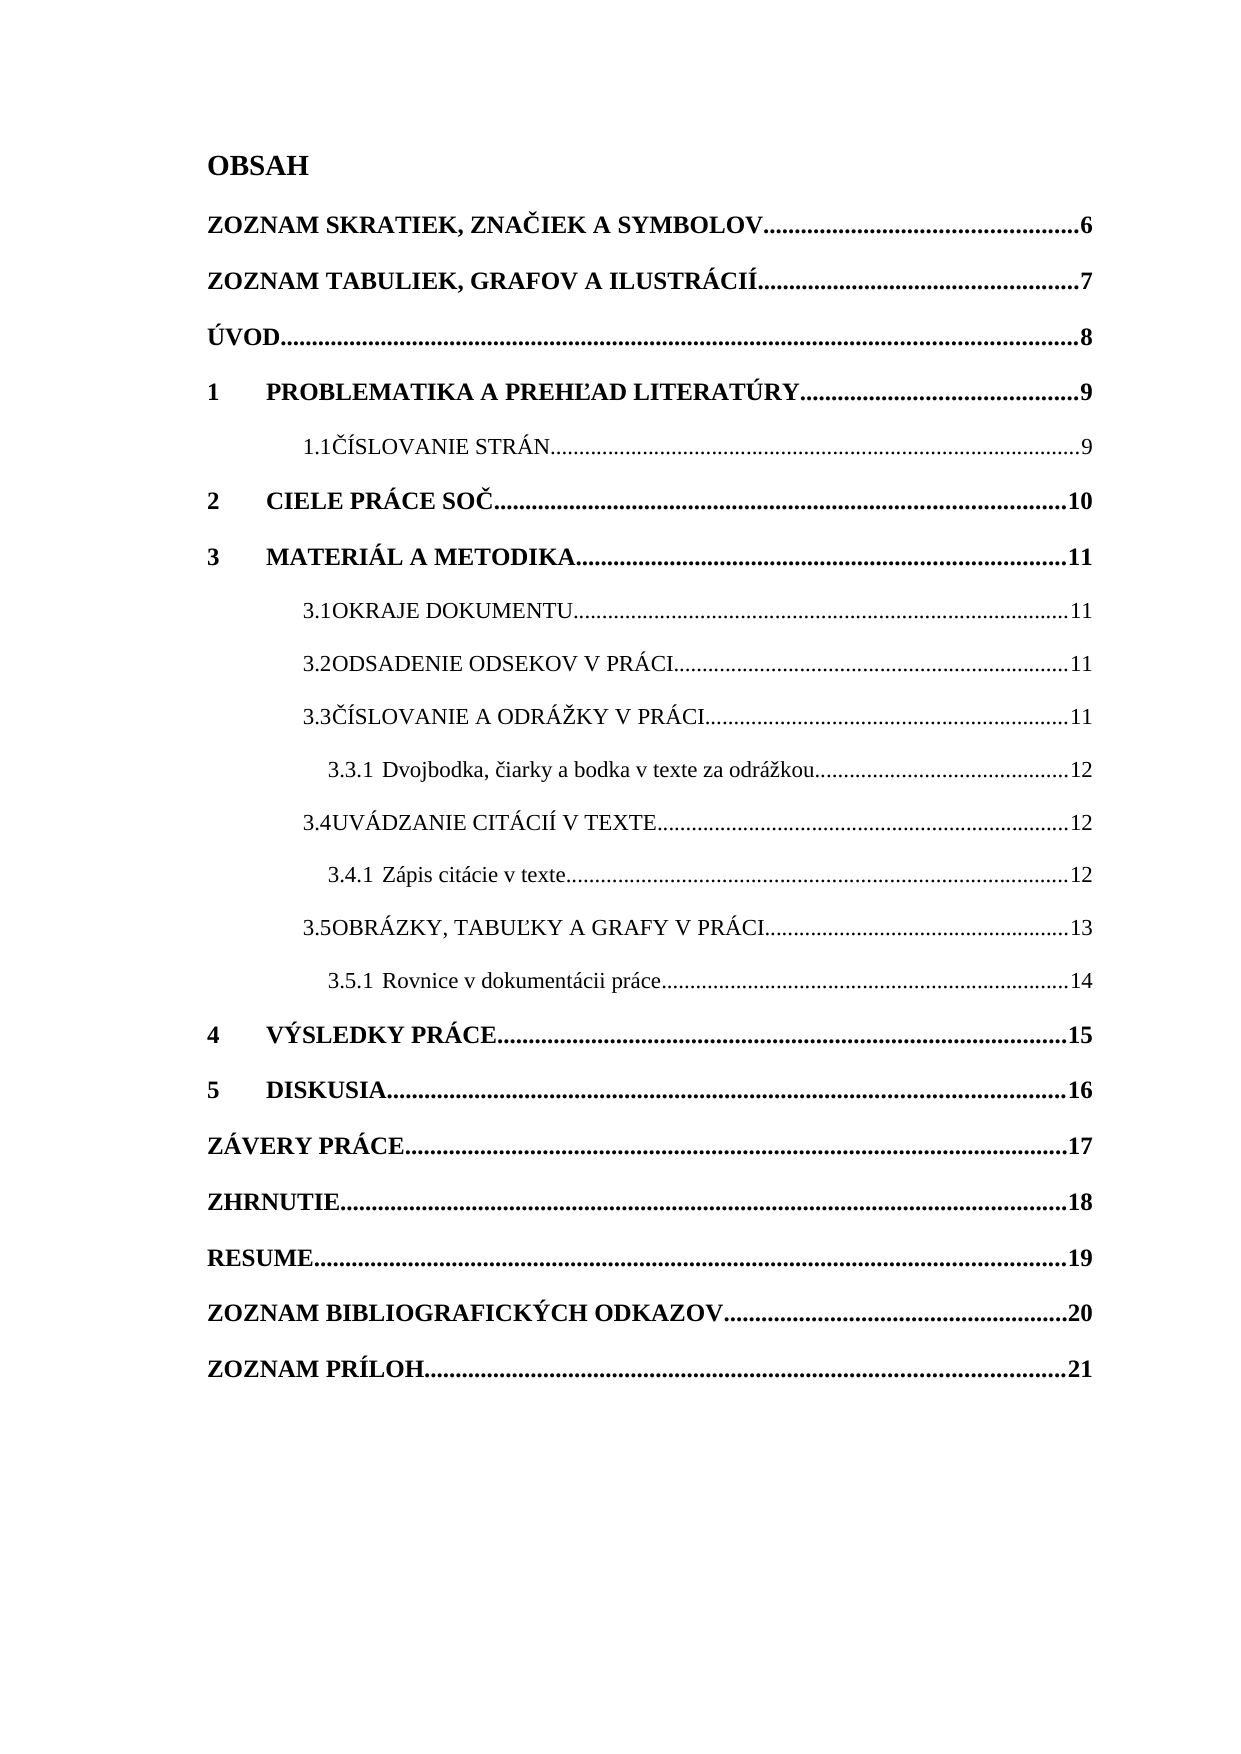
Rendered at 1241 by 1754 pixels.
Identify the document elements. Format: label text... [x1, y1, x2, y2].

text 1 PROBLEMATIKA A PREHĽAD LITERATÚRY 9 [207, 377, 1092, 406]
text ZOZNAM SKRATIEK, ZNAČIEK A SYMBOLOV 6 [207, 211, 1092, 239]
text 4 VÝSLEDKY PRÁCE 15 [207, 1020, 1092, 1049]
text ÚVOD 8 [207, 322, 1092, 351]
text 5 DISKUSIA 16 [207, 1076, 1092, 1104]
text 3.3.1 Dvojbodka, čiarky a bodka v texte za odrážkou 12 [257, 756, 1092, 782]
text 3.3 ČÍSLOVANIE A ODRÁŽKY V PRÁCI 11 [232, 703, 1092, 729]
text 3.1 OKRAJE DOKUMENTU 11 [232, 597, 1092, 624]
text 3.5 OBRÁZKY, TABUĽKY A GRAFY V PRÁCI 13 [232, 914, 1092, 941]
text 3.4 UVÁDZANIE CITÁCIÍ V TEXTE 12 [232, 809, 1092, 835]
text ZHRNUTIE 18 [207, 1187, 1092, 1216]
text 3.5.1 Rovnice v dokumentácii práce 14 [257, 967, 1092, 993]
text 3 MATERIÁL A METODIKA 11 [207, 542, 1092, 570]
text 1.1 ČÍSLOVANIE STRÁN 9 [232, 433, 1092, 459]
text RESUME 19 [207, 1243, 1092, 1271]
text ZOZNAM BIBLIOGRAFICKÝCH ODKAZOV 20 [207, 1298, 1092, 1327]
text ZÁVERY PRÁCE 17 [207, 1131, 1092, 1160]
text 3.2 ODSADENIE ODSEKOV V PRÁCI 11 [232, 650, 1092, 677]
text 3.4.1 Zápis citácie v texte 12 [257, 861, 1092, 888]
text 2 CIELE PRÁCE SOČ 10 [207, 486, 1092, 515]
text ZOZNAM TABULIEK, GRAFOV A ILUSTRÁCIÍ 7 [207, 266, 1092, 295]
text ZOZNAM PRÍLOH 21 [207, 1354, 1092, 1383]
text OBSAH [207, 148, 1092, 181]
